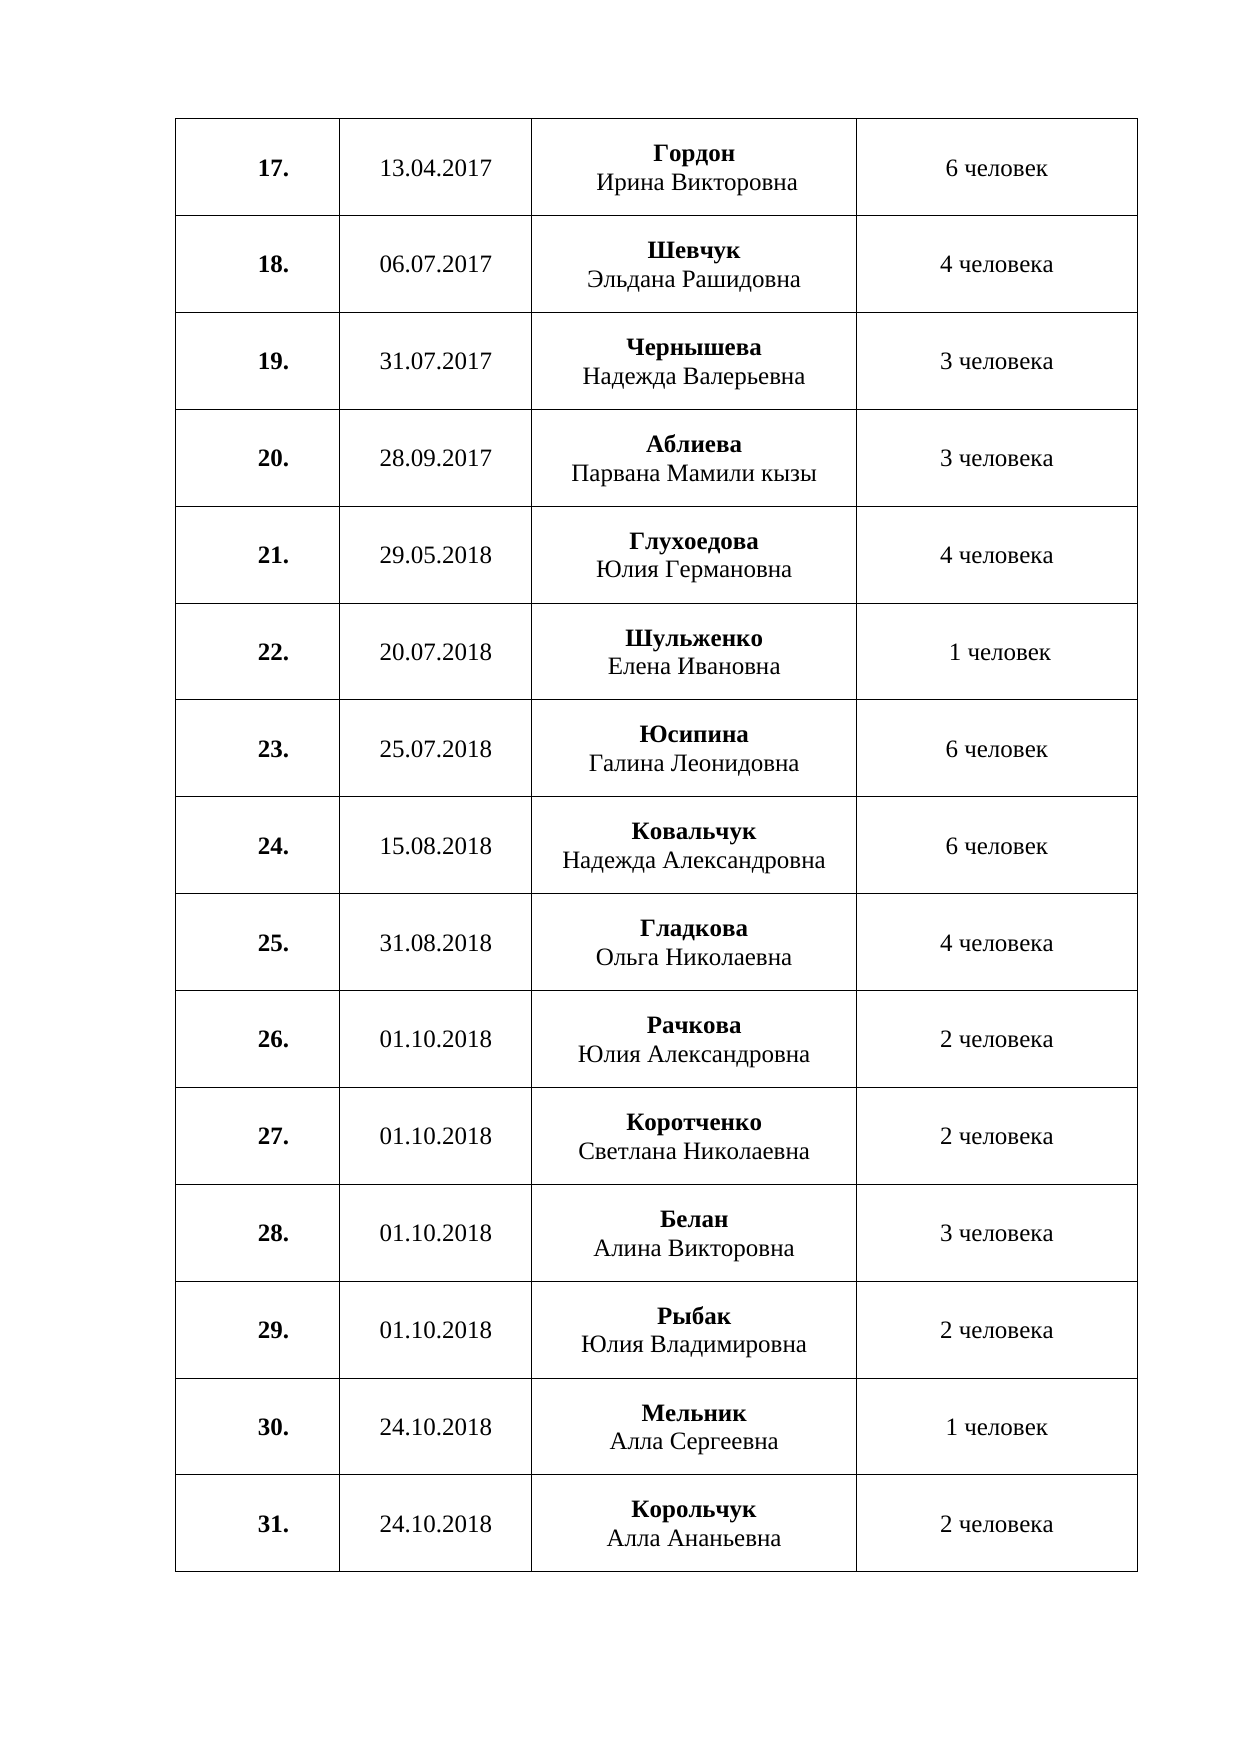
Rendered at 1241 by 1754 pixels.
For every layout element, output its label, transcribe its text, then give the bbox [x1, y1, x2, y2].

table_cell Гладкова Ольга Николаевна [532, 894, 856, 990]
table_cell 3 человека [857, 313, 1137, 409]
table_cell 6 человек [857, 119, 1137, 215]
table_cell [176, 1185, 339, 1281]
table_cell 31.07.2017 [340, 313, 531, 409]
table_cell 01.10.2018 [340, 1088, 531, 1184]
table_cell Ковальчук Надежда Александровна [532, 797, 856, 893]
table_cell [176, 700, 339, 796]
table_cell [176, 216, 339, 312]
table_cell Коротченко Светлана Николаевна [532, 1088, 856, 1184]
table_cell [176, 410, 339, 506]
table_cell 6 человек [857, 797, 1137, 893]
table_cell Аблиева Парвана Мамили кызы [532, 410, 856, 506]
table_cell [176, 797, 339, 893]
table_cell 24.10.2018 [340, 1379, 531, 1474]
table_cell 25.07.2018 [340, 700, 531, 796]
table_cell [176, 119, 339, 215]
table_cell 15.08.2018 [340, 797, 531, 893]
table_cell 01.10.2018 [340, 1282, 531, 1377]
table_cell 2 человека [857, 991, 1137, 1087]
table_cell 01.10.2018 [340, 991, 531, 1087]
table_cell 24.10.2018 [340, 1475, 531, 1571]
table_cell [176, 1088, 339, 1184]
table_cell Мельник Алла Сергеевна [532, 1379, 856, 1474]
table_cell [176, 1379, 339, 1474]
table_cell 4 человека [857, 507, 1137, 602]
table_cell Юсипина Галина Леонидовна [532, 700, 856, 796]
table_cell Белан Алина Викторовна [532, 1185, 856, 1281]
table_cell [176, 1475, 339, 1571]
table_cell 20.07.2018 [340, 604, 531, 699]
table_cell Рачкова Юлия Александровна [532, 991, 856, 1087]
table_cell 29.05.2018 [340, 507, 531, 602]
table_cell Шульженко Елена Ивановна [532, 604, 856, 699]
table_cell [176, 1282, 339, 1377]
table_cell [176, 991, 339, 1087]
table_cell 3 человека [857, 410, 1137, 506]
table_cell [176, 604, 339, 699]
table_cell 4 человека [857, 894, 1137, 990]
table_cell 28.09.2017 [340, 410, 531, 506]
table_cell 1 человек [857, 1379, 1137, 1474]
table_cell 31.08.2018 [340, 894, 531, 990]
table_cell 2 человека [857, 1475, 1137, 1571]
table_cell Чернышева Надежда Валерьевна [532, 313, 856, 409]
table_cell 01.10.2018 [340, 1185, 531, 1281]
table_cell Глухоедова Юлия Германовна [532, 507, 856, 602]
table_cell [176, 507, 339, 602]
table_cell 6 человек [857, 700, 1137, 796]
table_cell Шевчук Эльдана Рашидовна [532, 216, 856, 312]
table_cell 13.04.2017 [340, 119, 531, 215]
table_cell 1 человек [857, 604, 1137, 699]
table_cell [176, 894, 339, 990]
table_cell Гордон Ирина Викторовна [532, 119, 856, 215]
table_cell 06.07.2017 [340, 216, 531, 312]
table_cell 4 человека [857, 216, 1137, 312]
table_cell Корольчук Алла Ананьевна [532, 1475, 856, 1571]
table_cell Рыбак Юлия Владимировна [532, 1282, 856, 1377]
table_cell [176, 313, 339, 409]
table_cell 2 человека [857, 1282, 1137, 1377]
table_cell 2 человека [857, 1088, 1137, 1184]
table_cell 3 человека [857, 1185, 1137, 1281]
